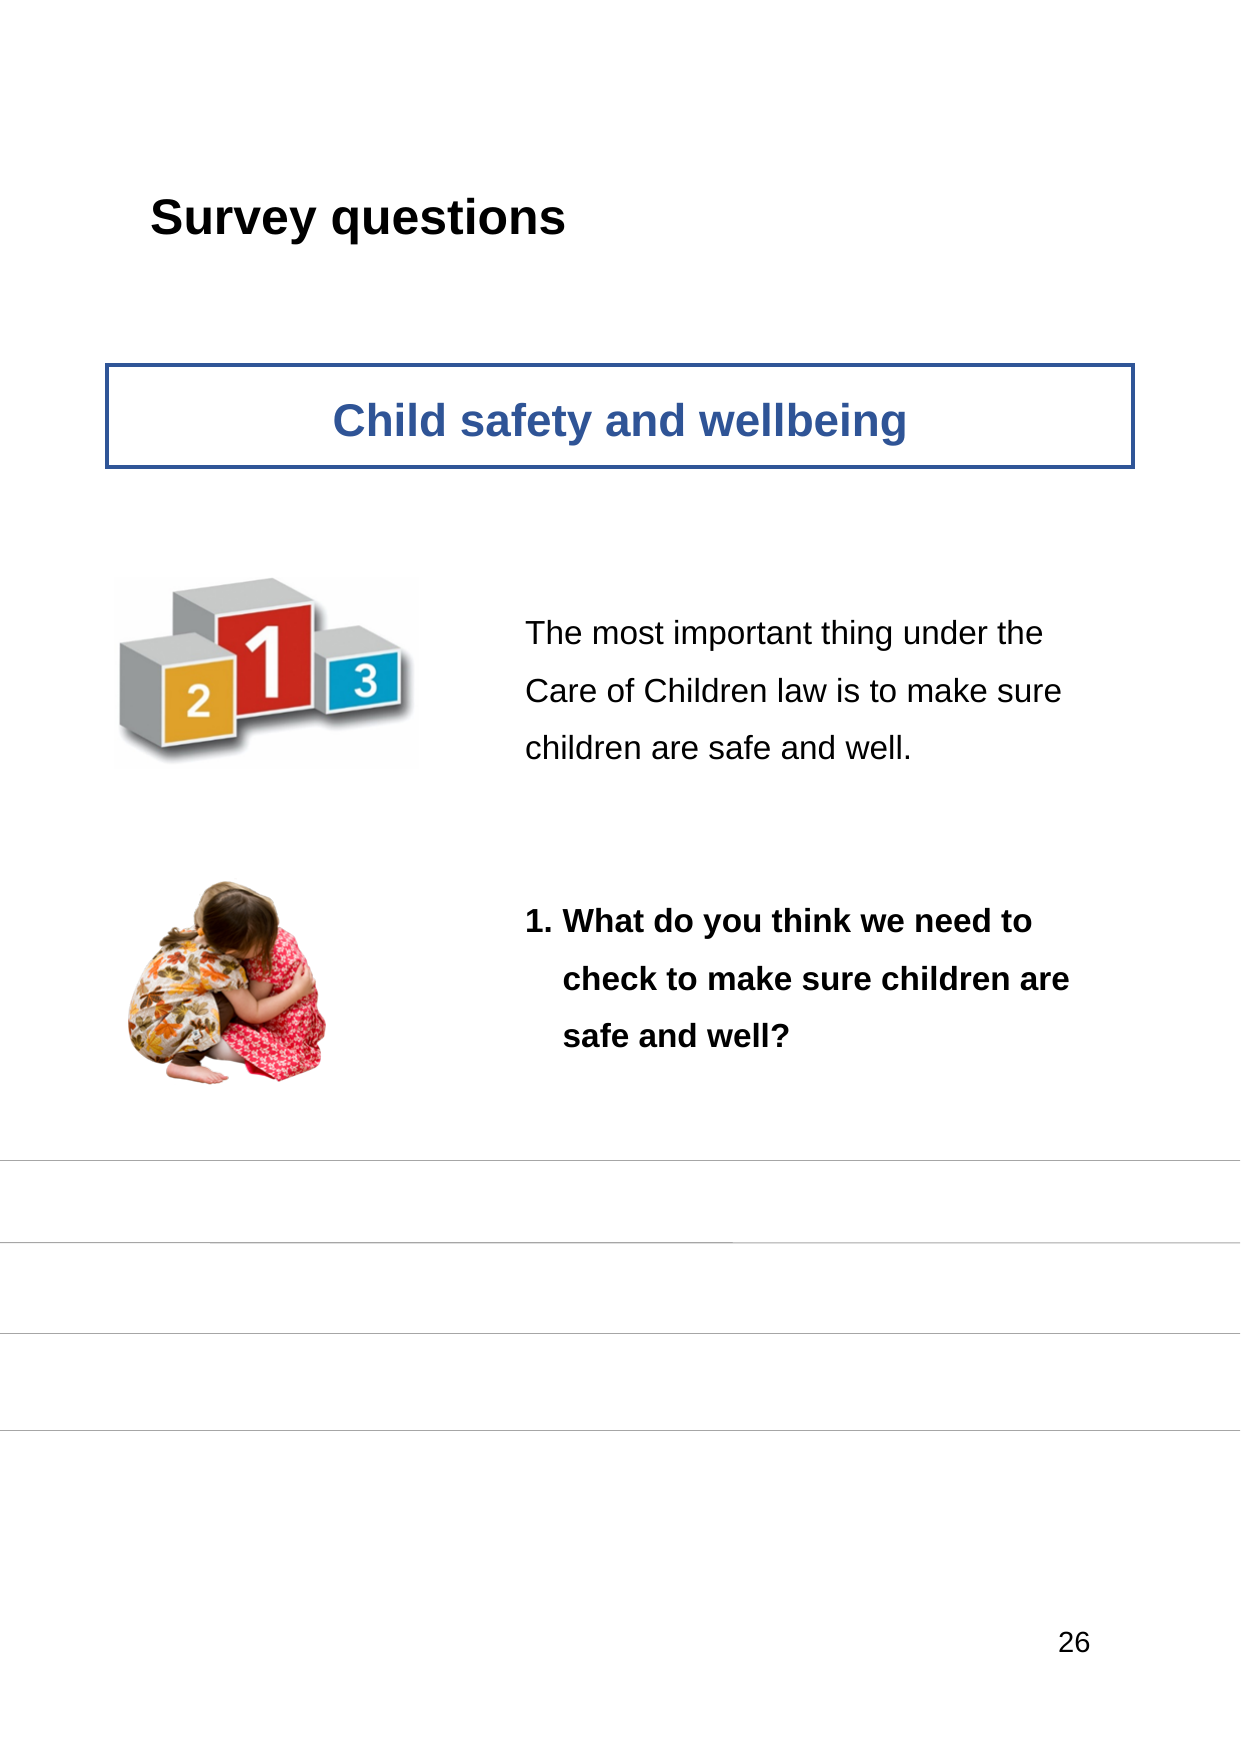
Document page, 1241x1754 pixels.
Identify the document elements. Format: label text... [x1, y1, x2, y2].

subtitle Child safety and wellbeing [150, 394, 1090, 447]
picture [120, 875, 334, 1089]
list What do you think we need to check to make sure children are safe and well? [525, 901, 1090, 1055]
text The most important thing under the Care of Children law is to make sure children are safe and well. [525, 498, 1090, 767]
picture [114, 577, 419, 769]
subtitle Survey questions [150, 187, 1090, 245]
